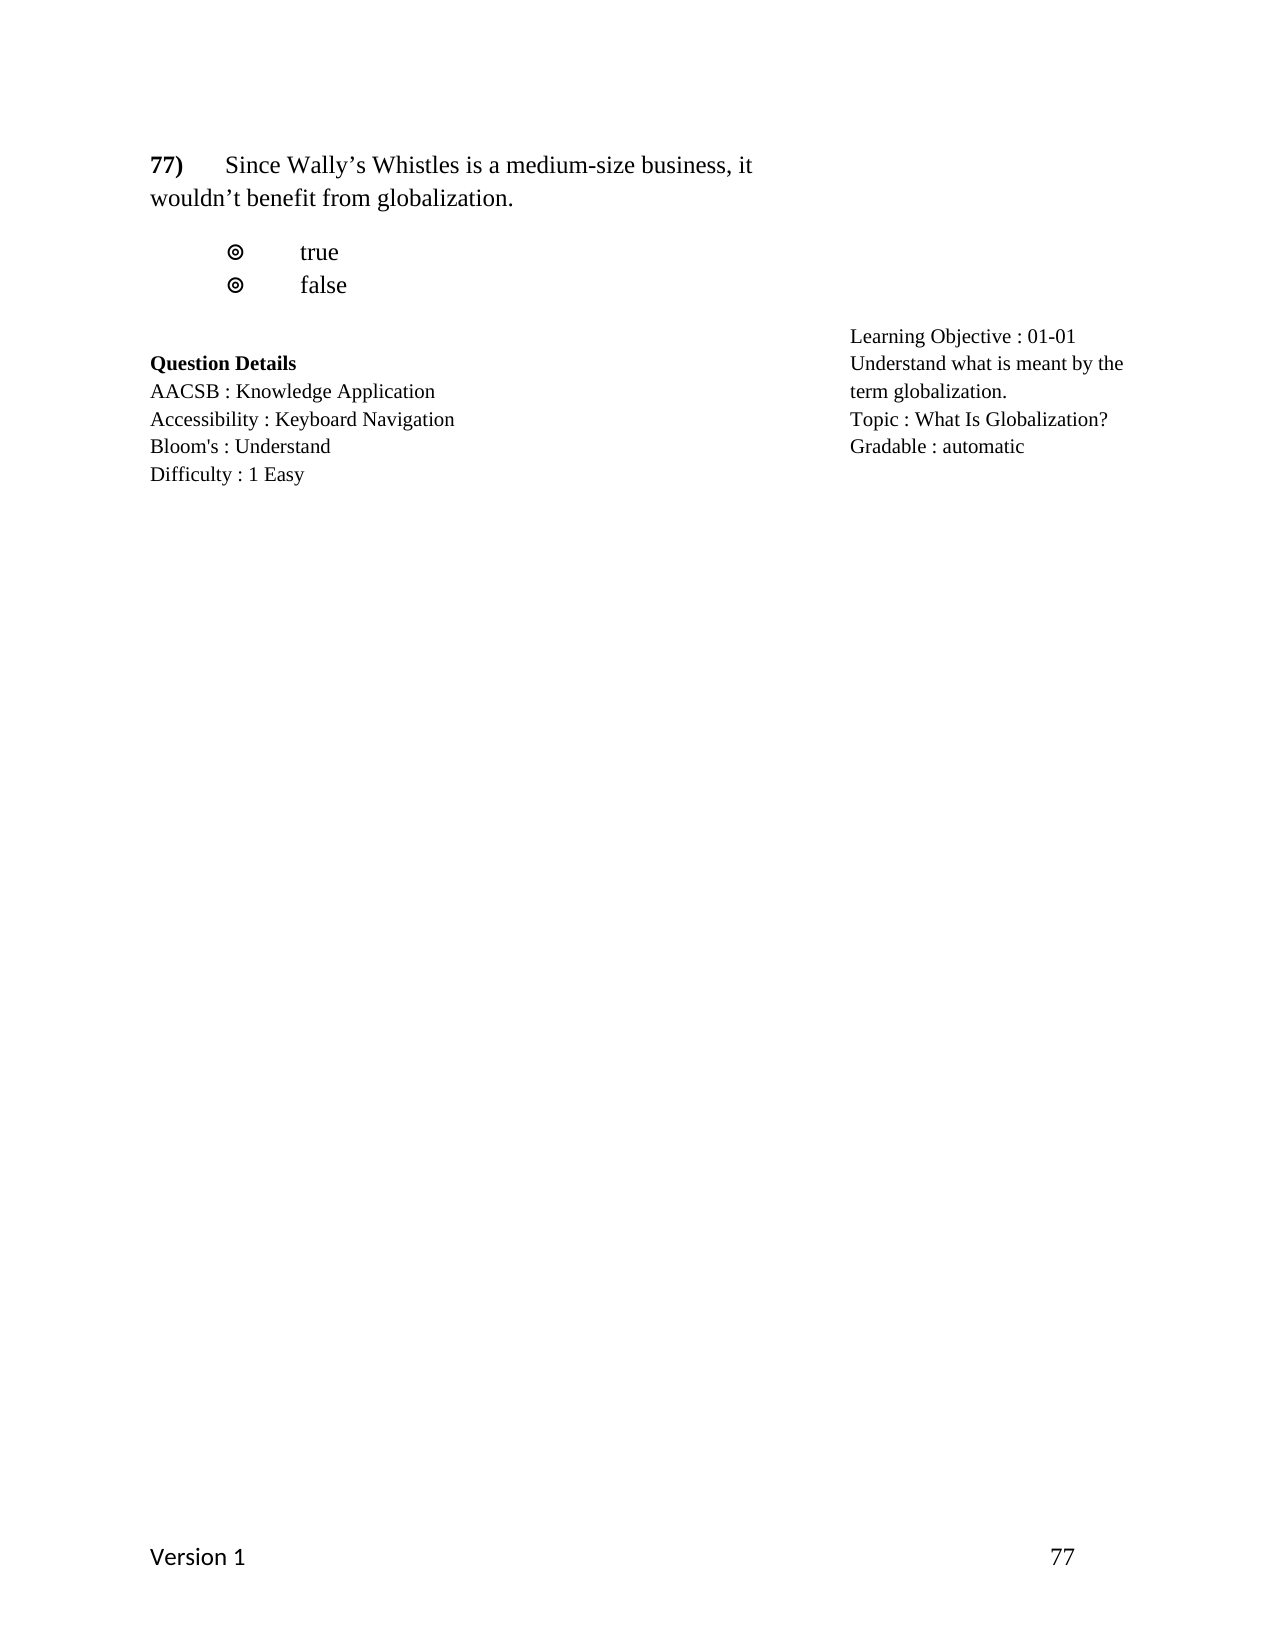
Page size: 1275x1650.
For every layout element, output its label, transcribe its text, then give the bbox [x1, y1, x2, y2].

text ⊚ true ⊚ false [150, 237, 775, 299]
text 77) Since Wally’s Whistles is a medium-size business, it wouldn’t benefit from globalization. [150, 150, 775, 212]
text Question Details AACSB : Knowledge Application Accessibility : Keyboard Navigation Bloom's : Understand Difficulty : 1 Easy Learning Objective : 01-01 Understand what is meant by the term globalization. Topic : What Is Globalization? Gradable : automatic [150, 324, 775, 486]
text Question Details AACSB : Knowledge Application Accessibility : Keyboard Navigation Bloom's : Understand Difficulty : 1 Easy Learning Objective : 01-01 Understand what is meant by the term globalization. Topic : What Is Globalization? Gradable : automatic [850, 324, 1125, 458]
